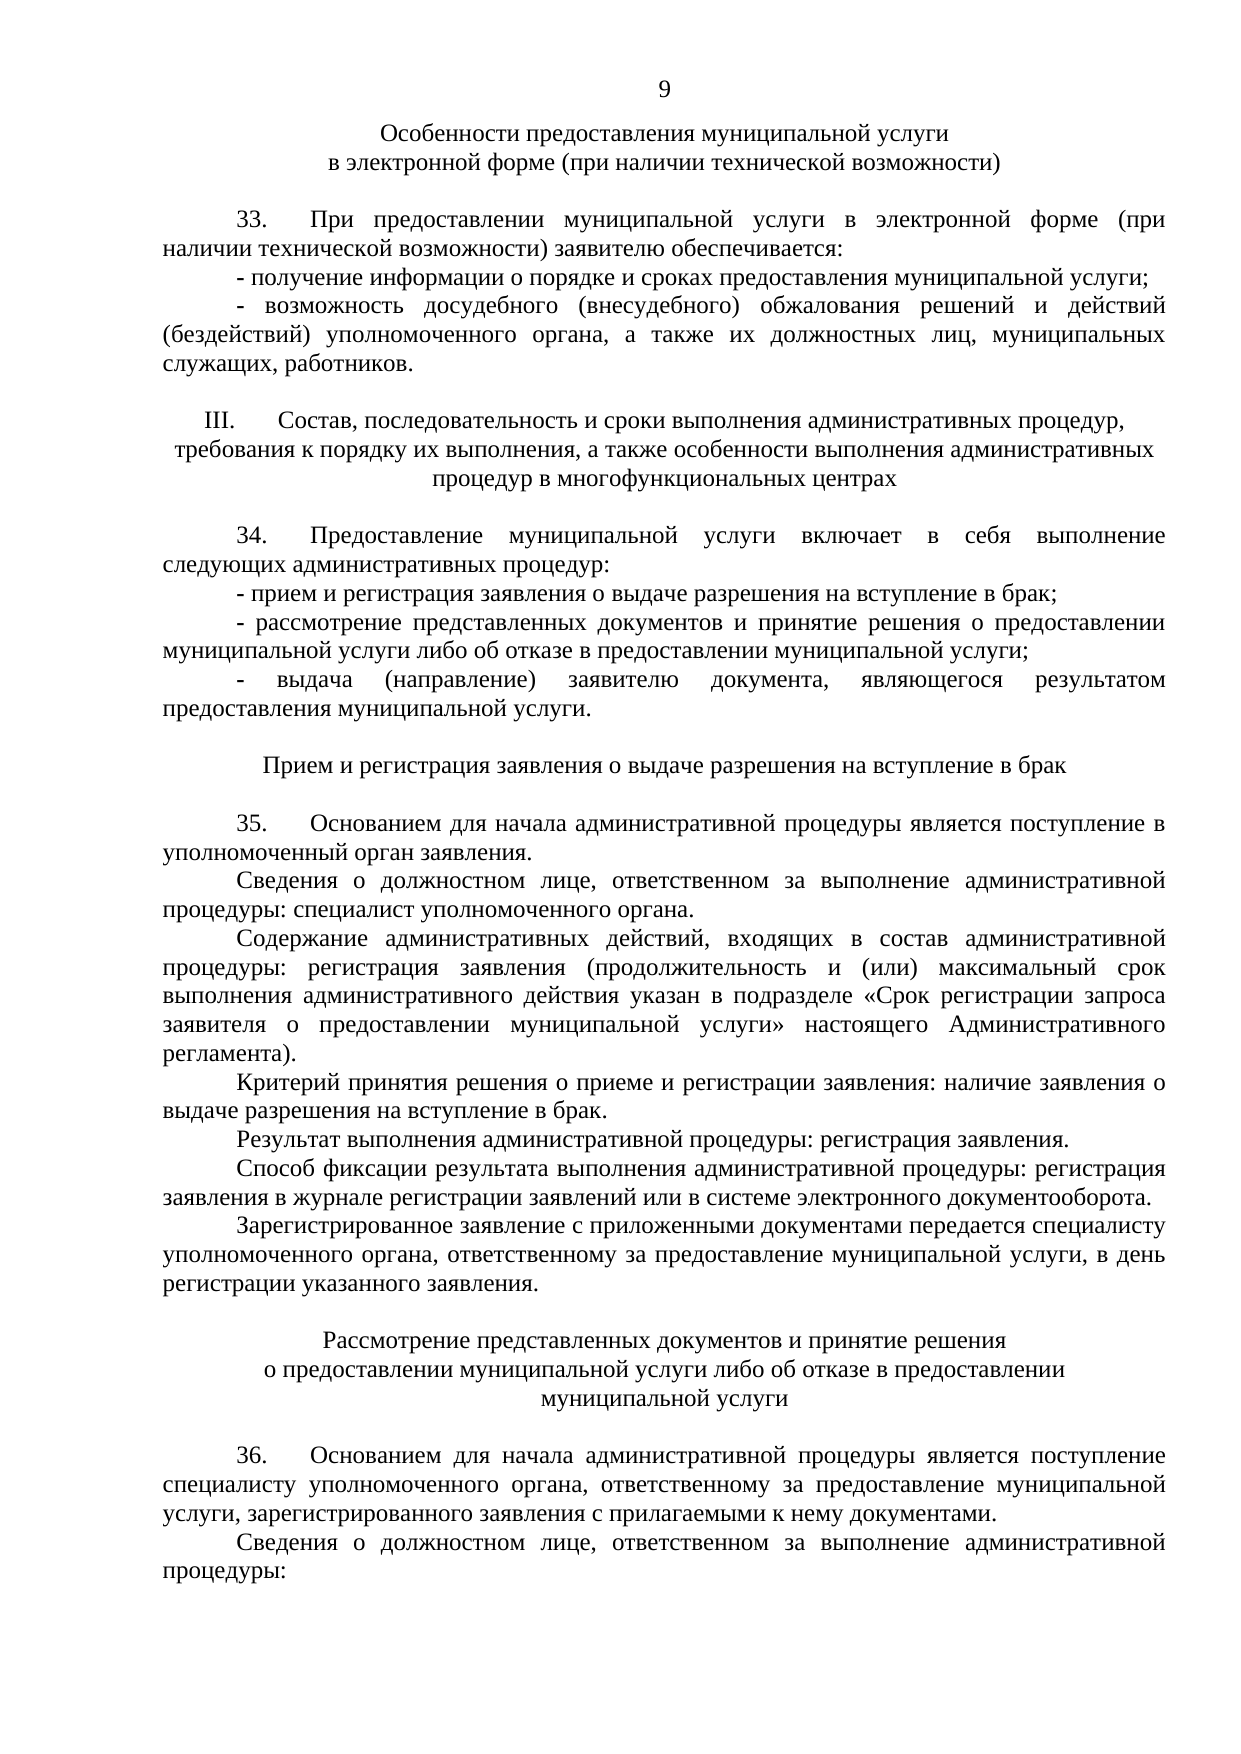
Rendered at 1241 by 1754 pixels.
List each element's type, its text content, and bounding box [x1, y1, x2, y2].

text Критерий принятия решения о приеме и регистрации заявления: наличие заявления о выдаче разрешения на вступление в брак. [162, 1067, 1167, 1124]
text Особенности предоставления муниципальной услуги в электронной форме (при наличии технической возможности) [162, 118, 1167, 176]
text Рассмотрение представленных документов и принятие решения о предоставлении муниципальной услуги либо об отказе в предоставлении [162, 1326, 1167, 1383]
text - прием и регистрация заявления о выдаче разрешения на вступление в брак; [162, 578, 1167, 607]
text Зарегистрированное заявление с приложенными документами передается специалисту уполномоченного органа, ответственному за предоставление муниципальной услуги, в день регистрации указанного заявления. [162, 1211, 1167, 1297]
list Основанием для начала административной процедуры является поступление специалисту уполномоченного органа, ответственному за предоставление муниципальной услуги, зарегистрированного заявления с прилагаемыми к нему документами. [162, 1441, 1167, 1527]
text - рассмотрение представленных документов и принятие решения о предоставлении муниципальной услуги либо об отказе в предоставлении муниципальной услуги; [162, 607, 1167, 664]
text муниципальной услуги [162, 1383, 1167, 1412]
text Прием и регистрация заявления о выдаче разрешения на вступление в брак [162, 751, 1167, 779]
text Сведения о должностном лице, ответственном за выполнение административной процедуры: специалист уполномоченного органа. [162, 866, 1167, 923]
text - выдача (направление) заявителю документа, являющегося результатом предоставления муниципальной услуги. [162, 664, 1167, 722]
text - возможность досудебного (внесудебного) обжалования решений и действий (бездействий) уполномоченного органа, а также их должностных лиц, муниципальных служащих, работников. [162, 291, 1167, 377]
list Основанием для начала административной процедуры является поступление в уполномоченный орган заявления. [162, 808, 1167, 866]
list При предоставлении муниципальной услуги в электронной форме (при наличии технической возможности) заявителю обеспечивается: [162, 204, 1167, 262]
list Предоставление муниципальной услуги включает в себя выполнение следующих административных процедур: [162, 521, 1167, 578]
text Содержание административных действий, входящих в состав административной процедуры: регистрация заявления (продолжительность и (или) максимальный срок выполнения административного действия указан в подразделе «Срок регистрации запроса заявителя о предоставлении муниципальной услуги» настоящего Административного регламента). [162, 923, 1167, 1067]
text Сведения о должностном лице, ответственном за выполнение административной процедуры: [162, 1527, 1167, 1584]
text Результат выполнения административной процедуры: регистрация заявления. [162, 1124, 1167, 1153]
text Способ фиксации результата выполнения административной процедуры: регистрация заявления в журнале регистрации заявлений или в системе электронного документооборота. [162, 1153, 1167, 1211]
text - получение информации о порядке и сроках предоставления муниципальной услуги; [162, 262, 1167, 291]
list Состав, последовательность и сроки выполнения административных процедур, требования к порядку их выполнения, а также особенности выполнения административных процедур в многофункциональных центрах [162, 406, 1167, 492]
